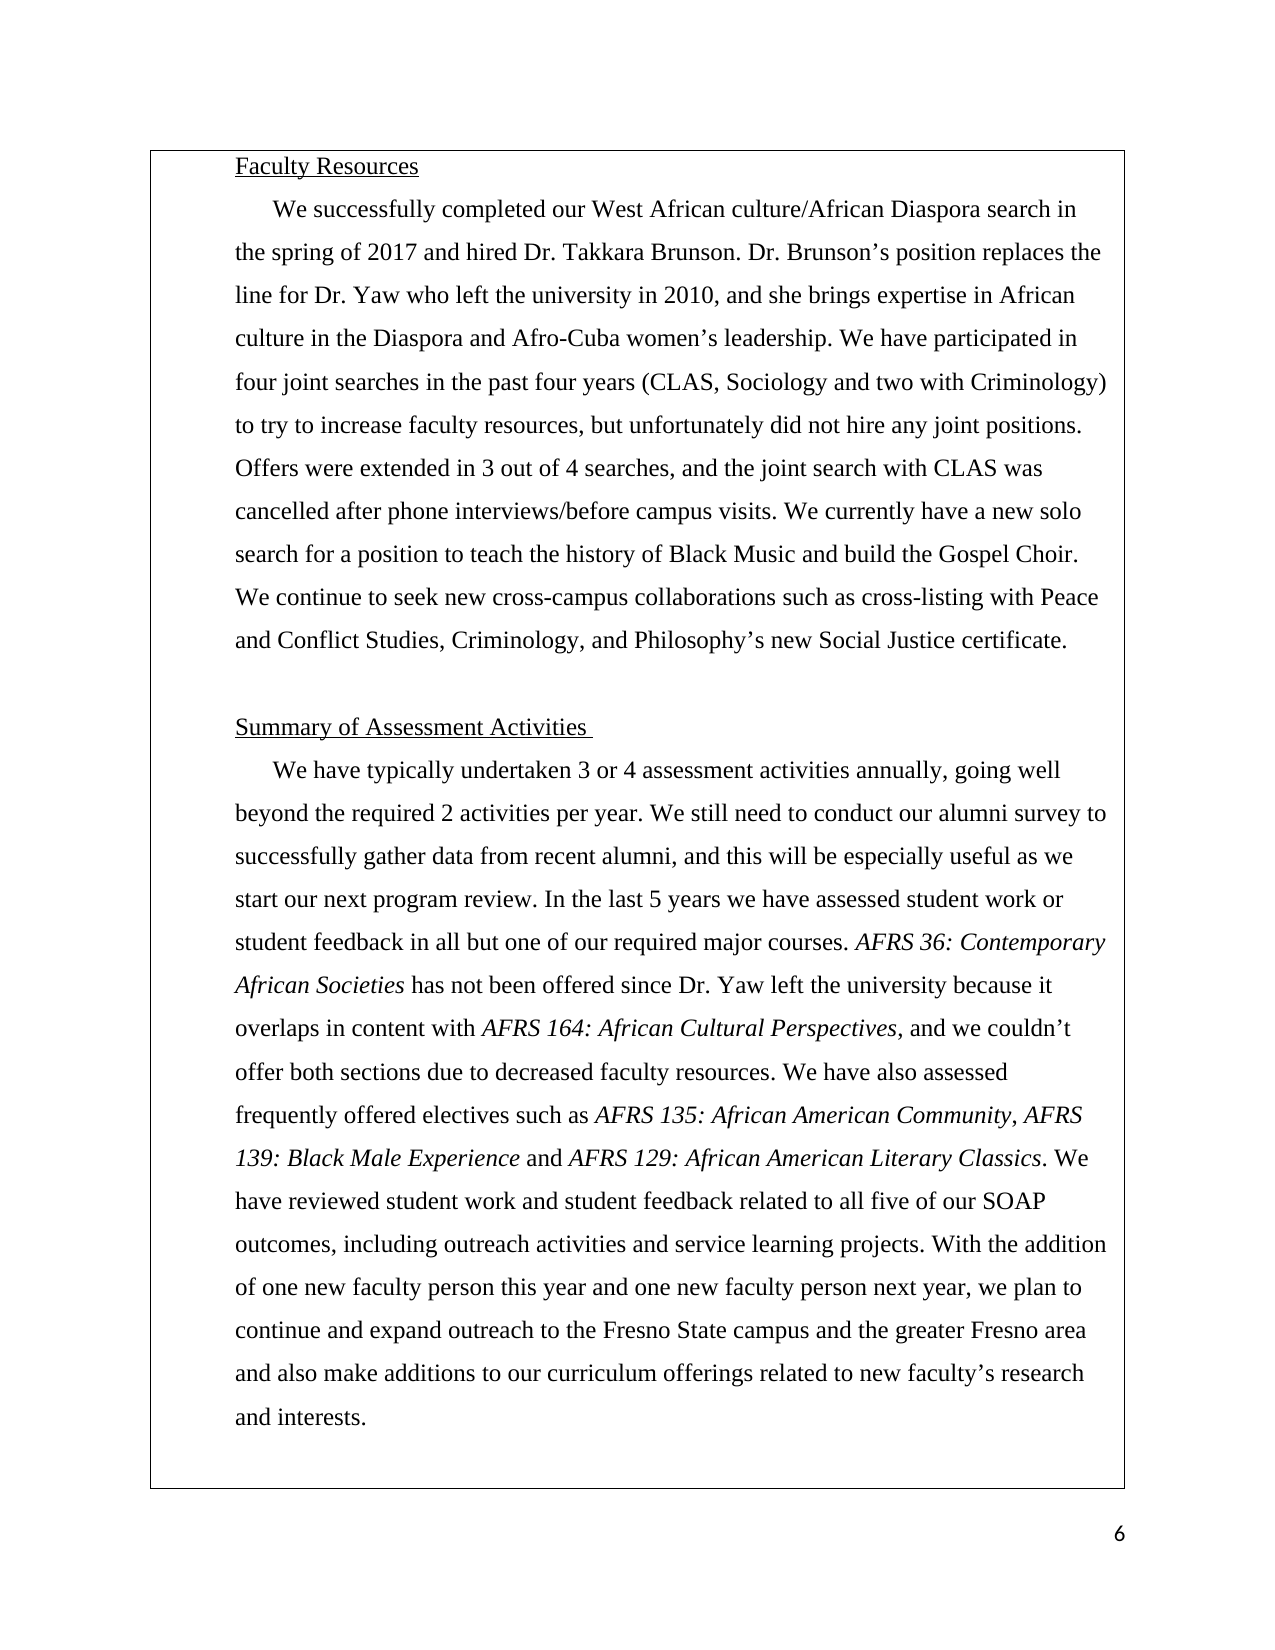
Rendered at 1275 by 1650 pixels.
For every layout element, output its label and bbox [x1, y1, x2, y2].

table_cell [151, 151, 1124, 1488]
